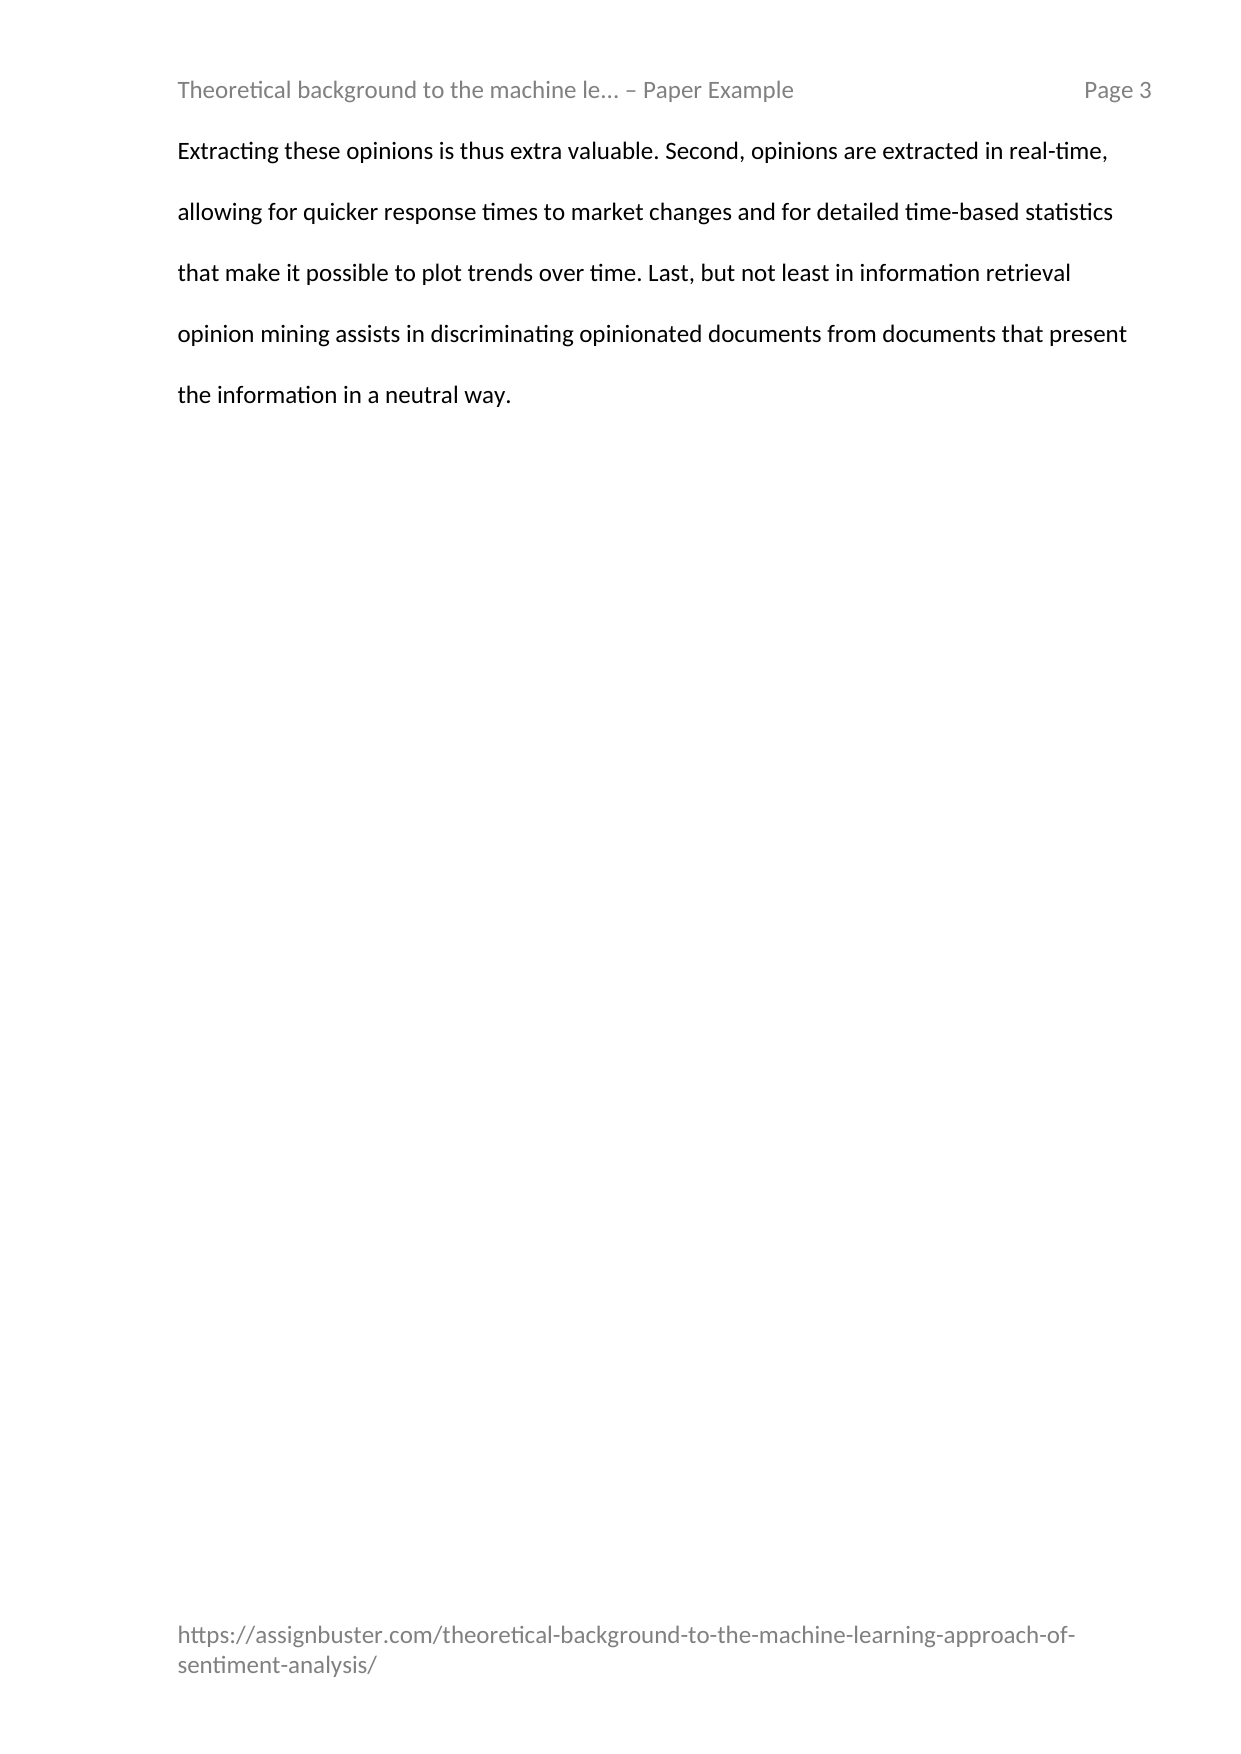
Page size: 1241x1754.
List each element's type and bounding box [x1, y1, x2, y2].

text [177, 135, 1152, 409]
